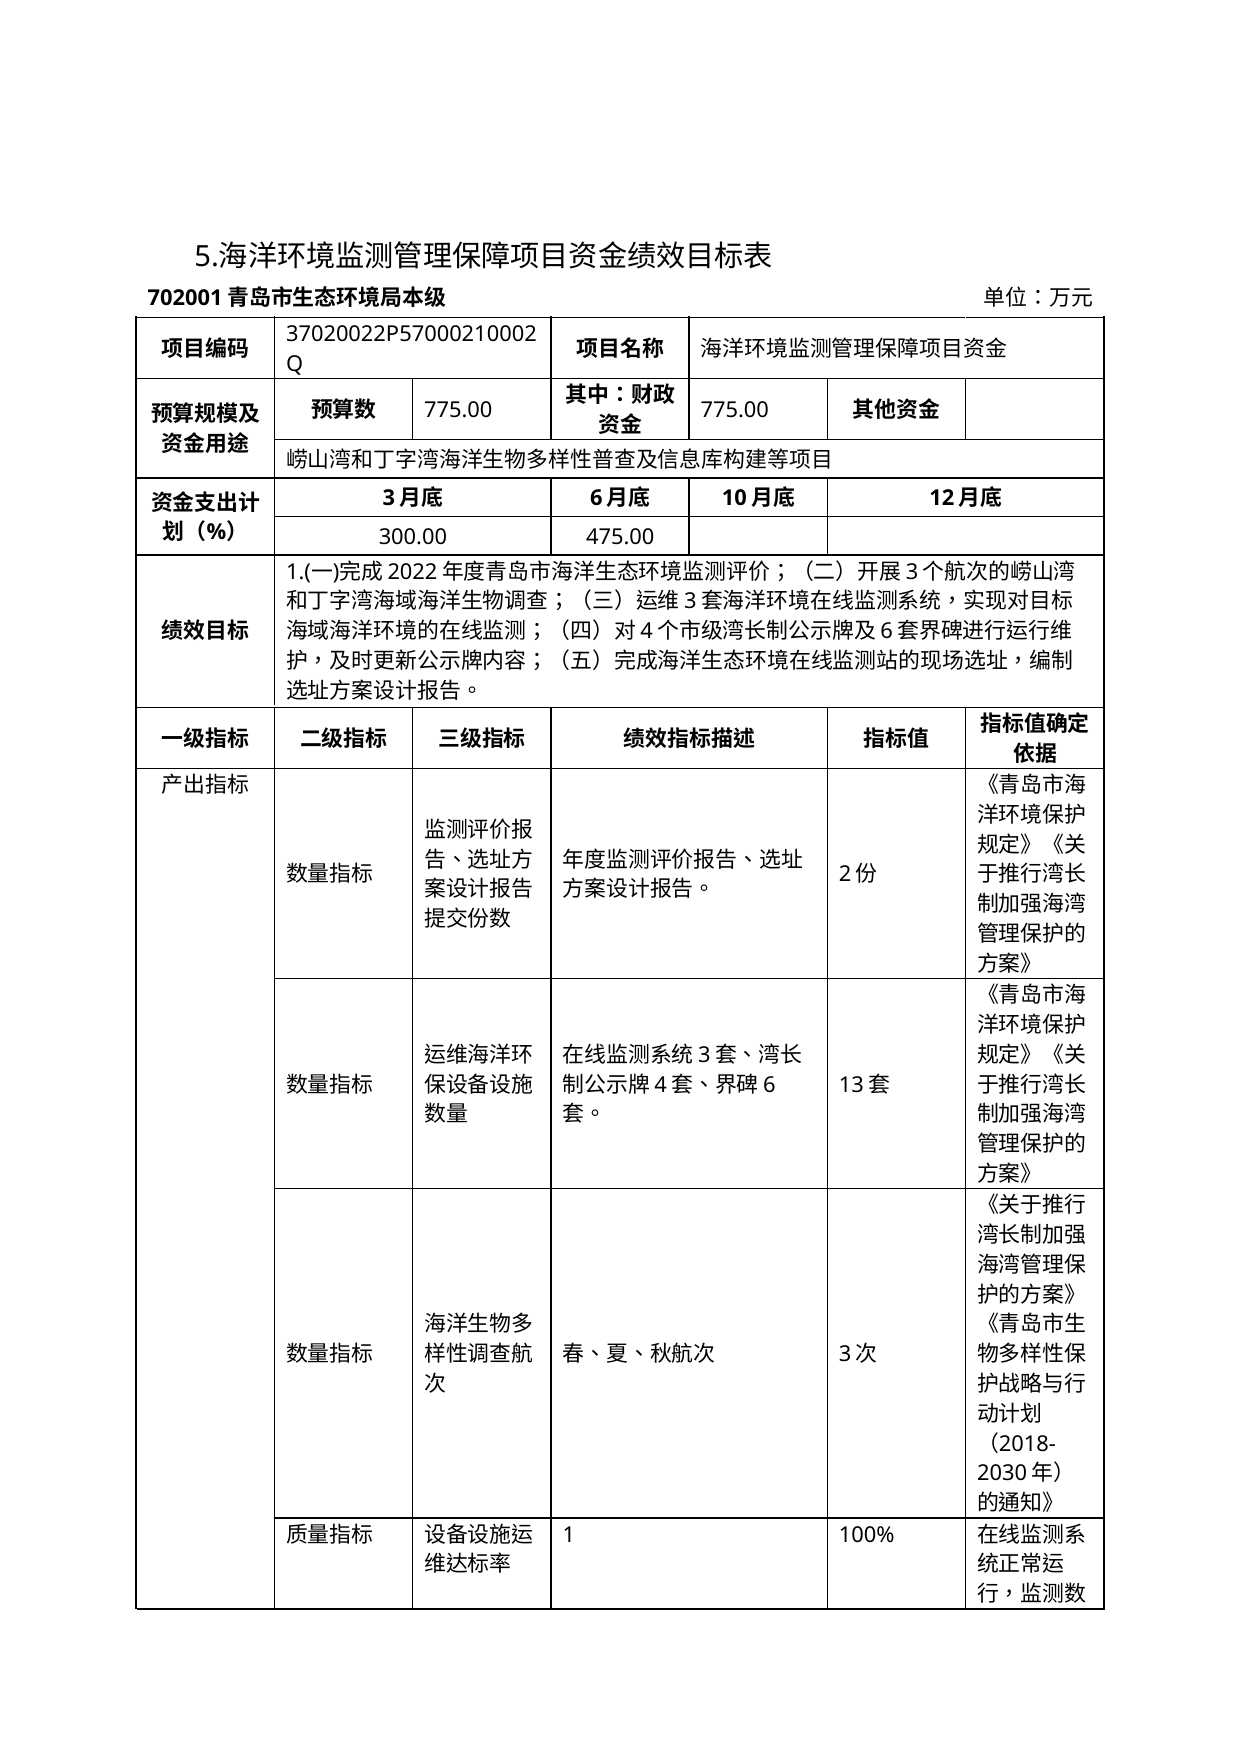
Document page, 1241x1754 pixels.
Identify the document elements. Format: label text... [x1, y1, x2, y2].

table_cell 12月底 [828, 479, 1103, 516]
table_cell 300.00 [275, 517, 550, 554]
table_cell 1.(一)完成2022年度青岛市海洋生态环境监测评价；（二）开展3个航次的崂山湾和丁字湾海域海洋生物调查；（三）运维3套海洋环境在线监测系统，实现对目标海域海洋环境的在线监测；（四）对4个市级湾长制公示牌及6套界碑进行运行维护，及时更新公示牌内容；（五）完成海洋生态环境在线监测站的现场选址，编制选址方案设计报告。 [275, 556, 1103, 704]
table_cell 3月底 [275, 479, 550, 516]
table_cell 海洋生物多样性调查航次 [413, 1189, 550, 1517]
table_cell 《青岛市海洋环境保护规定》《关于推行湾长制加强海湾管理保护的方案》 [966, 769, 1103, 978]
table_cell [966, 379, 1103, 439]
table_cell 3次 [828, 1189, 965, 1517]
table_cell 数量指标 [275, 979, 412, 1188]
table_cell 10月底 [690, 479, 827, 516]
table_cell 春、夏、秋航次 [552, 1189, 827, 1517]
table_header 指标值确定依据 [966, 708, 1103, 767]
table_cell 6月底 [552, 479, 688, 516]
table_cell [690, 517, 827, 554]
table_cell 在线监测系统正常运行，监测数据准确。 [966, 1519, 1103, 1608]
table_cell 崂山湾和丁字湾海洋生物多样性普查及信息库构建等项目 [275, 440, 1103, 477]
text 5.海洋环境监测管理保障项目资金绩效目标表 [136, 235, 1104, 275]
table_cell [828, 517, 1103, 554]
table_header 一级指标 [137, 708, 274, 767]
table_cell 年度监测评价报告、选址方案设计报告。 [552, 769, 827, 978]
table_cell 775.00 [413, 379, 550, 439]
table_cell 775.00 [690, 379, 827, 439]
table_cell 海洋环境监测管理保障项目资金 [690, 318, 1103, 378]
table_cell 质量指标 [275, 1519, 412, 1608]
table_cell 预算规模及资金用途 [137, 379, 274, 477]
table_header 单位：万元 [966, 277, 1103, 316]
table_cell 37020022P57000210002Q [275, 318, 550, 378]
table_cell 资金支出计划（%） [137, 479, 274, 554]
table_cell 项目名称 [552, 318, 688, 378]
table_cell 其中：财政 资金 [552, 379, 688, 439]
table_cell 《青岛市海洋环境保护规定》《关于推行湾长制加强海湾管理保护的方案》 [966, 979, 1103, 1188]
table_cell 绩效目标 [137, 556, 274, 704]
table_cell 《关于推行湾长制加强海湾管理保护的方案》《青岛市生物多样性保护战略与行动计划（2018-2030年）的通知》 [966, 1189, 1103, 1517]
table_cell 数量指标 [275, 1189, 412, 1517]
table_cell 1 [552, 1519, 827, 1608]
table_cell 100% [828, 1519, 965, 1608]
table_header 绩效指标描述 [552, 708, 827, 767]
table_cell 项目编码 [137, 318, 274, 378]
table_cell 设备设施运维达标率 [413, 1519, 550, 1608]
table_cell 监测评价报告、选址方案设计报告提交份数 [413, 769, 550, 978]
table_cell 预算数 [275, 379, 412, 439]
table_cell 475.00 [552, 517, 688, 554]
table_cell 产出指标 [137, 769, 274, 1608]
table_header 702001青岛市生态环境局本级 [137, 277, 965, 316]
table_header 二级指标 [275, 708, 412, 767]
table_cell 其他资金 [828, 379, 965, 439]
table_header 三级指标 [413, 708, 550, 767]
table_cell 数量指标 [275, 769, 412, 978]
table_cell 2份 [828, 769, 965, 978]
table_cell 在线监测系统3套、湾长制公示牌4套、界碑6套。 [552, 979, 827, 1188]
table_cell 13套 [828, 979, 965, 1188]
table_header 指标值 [828, 708, 965, 767]
table_cell 运维海洋环保设备设施数量 [413, 979, 550, 1188]
